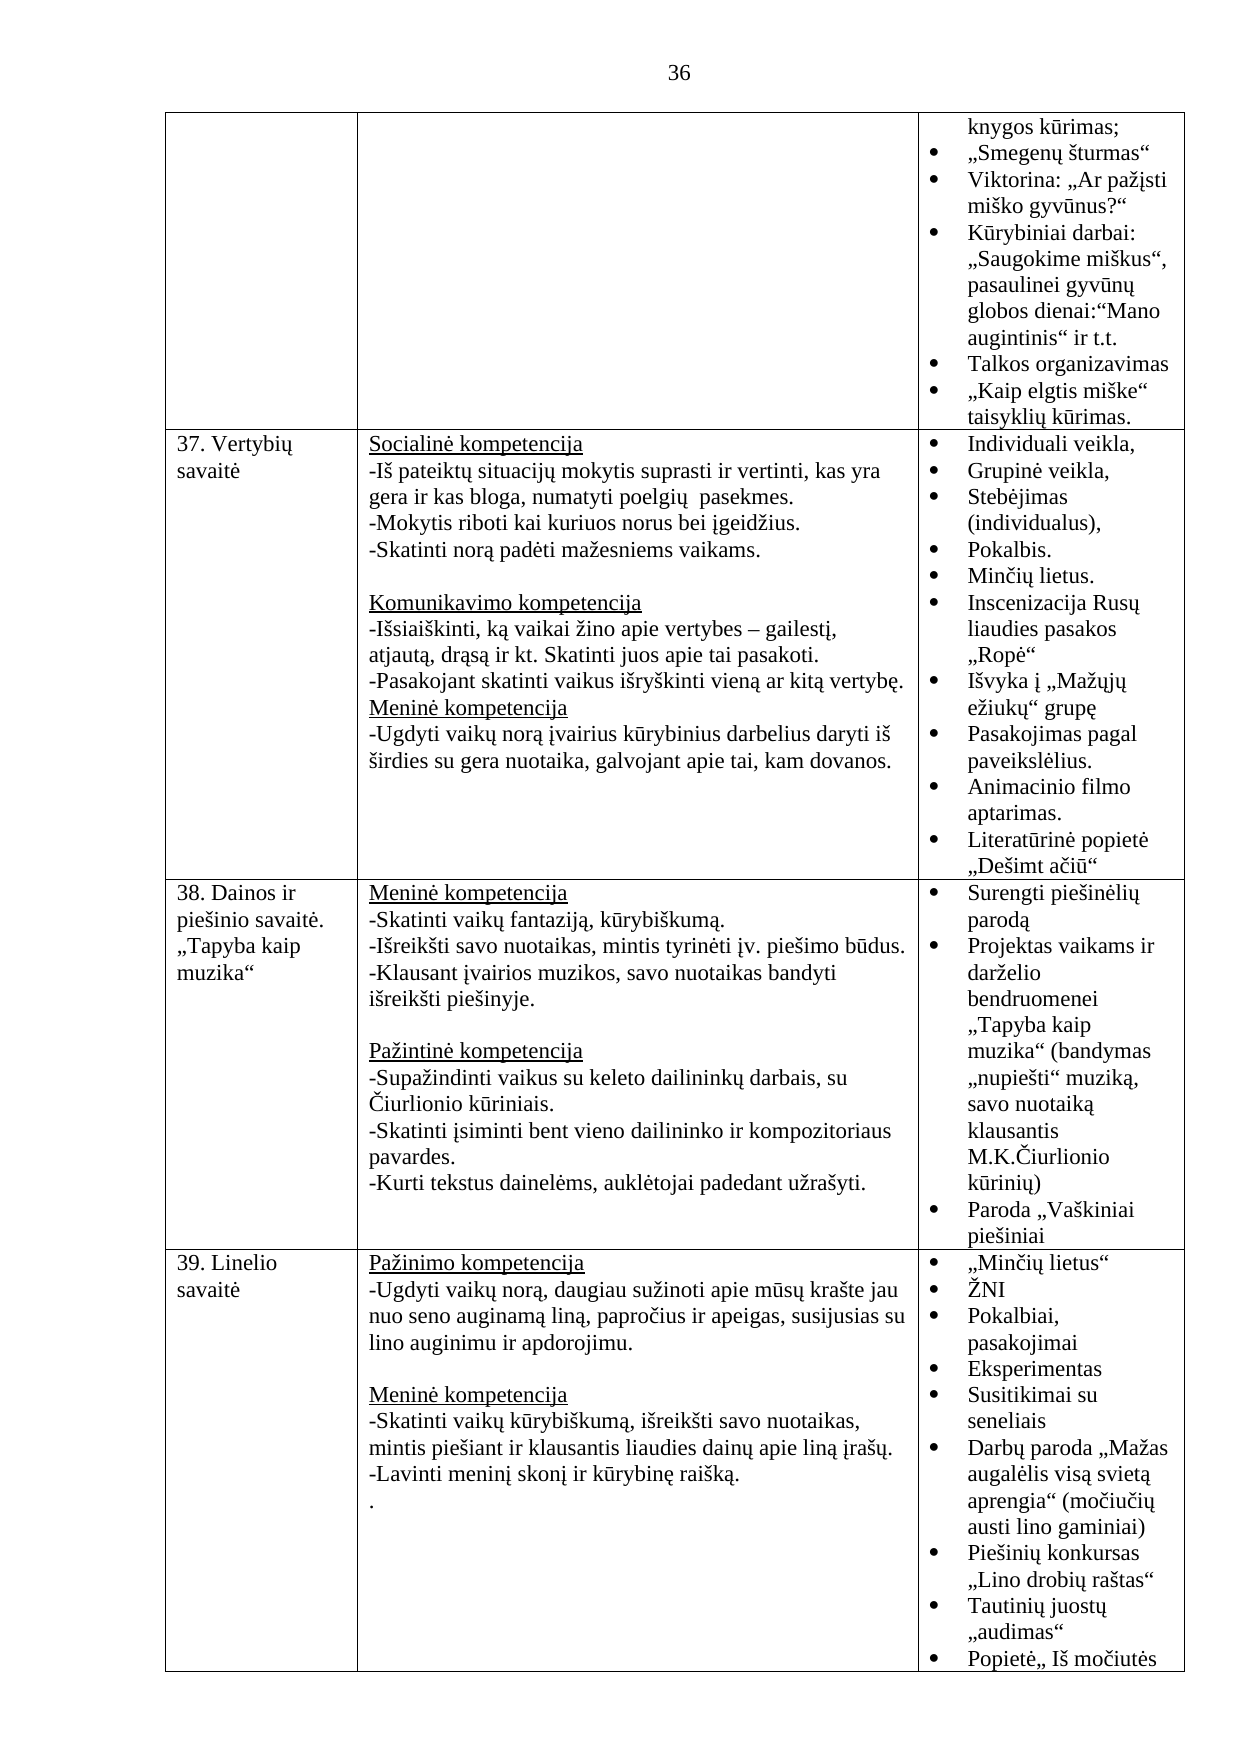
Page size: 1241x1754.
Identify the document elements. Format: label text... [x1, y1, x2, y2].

table_cell Individuali veikla, Grupinė veikla, Stebėjimas (individualus), Pokalbis. Minčių lietus. Inscenizacija Rusų liaudies pasakos „Ropė“ Išvyka į „Mažųjų ežiukų“ grupę Pasakojimas pagal paveikslėlius. Animacinio filmo aptarimas. Literatūrinė popietė „Dešimt ačiū“ [919, 430, 1184, 878]
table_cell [166, 113, 357, 429]
table_cell Socialinė kompetencija -Iš pateiktų situacijų mokytis suprasti ir vertinti, kas yra gera ir kas bloga, numatyti poelgių pasekmes. -Mokytis riboti kai kuriuos norus bei įgeidžius. -Skatinti norą padėti mažesniems vaikams. Komunikavimo kompetencija -Išsiaiškinti, ką vaikai žino apie vertybes – gailestį, atjautą, drąsą ir kt. Skatinti juos apie tai pasakoti. -Pasakojant skatinti vaikus išryškinti vieną ar kitą vertybę. Meninė kompetencija -Ugdyti vaikų norą įvairius kūrybinius darbelius daryti iš širdies su gera nuotaika, galvojant apie tai, kam dovanos. [358, 430, 918, 878]
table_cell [919, 1250, 1184, 1671]
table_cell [358, 113, 918, 429]
table_cell 39. Linelio savaitė [166, 1250, 357, 1671]
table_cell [358, 1250, 918, 1671]
table_cell Surengti piešinėlių parodą Projektas vaikams ir darželio bendruomenei „Tapyba kaip muzika“ (bandymas „nupiešti“ muziką, savo nuotaiką klausantis M.K.Čiurlionio kūrinių) Paroda „Vaškiniai piešiniai [919, 880, 1184, 1248]
table_cell 38. Dainos ir piešinio savaitė. „Tapyba kaip muzika“ [166, 880, 357, 1248]
table_cell 37. Vertybių savaitė [166, 430, 357, 878]
table_cell Meninė kompetencija -Skatinti vaikų fantaziją, kūrybiškumą. -Išreikšti savo nuotaikas, mintis tyrinėti įv. piešimo būdus. -Klausant įvairios muzikos, savo nuotaikas bandyti išreikšti piešinyje. Pažintinė kompetencija -Supažindinti vaikus su keleto dailininkų darbais, su Čiurlionio kūriniais. -Skatinti įsiminti bent vieno dailininko ir kompozitoriaus pavardes. -Kurti tekstus dainelėms, auklėtojai padedant užrašyti. [358, 880, 918, 1248]
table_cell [919, 113, 1184, 429]
